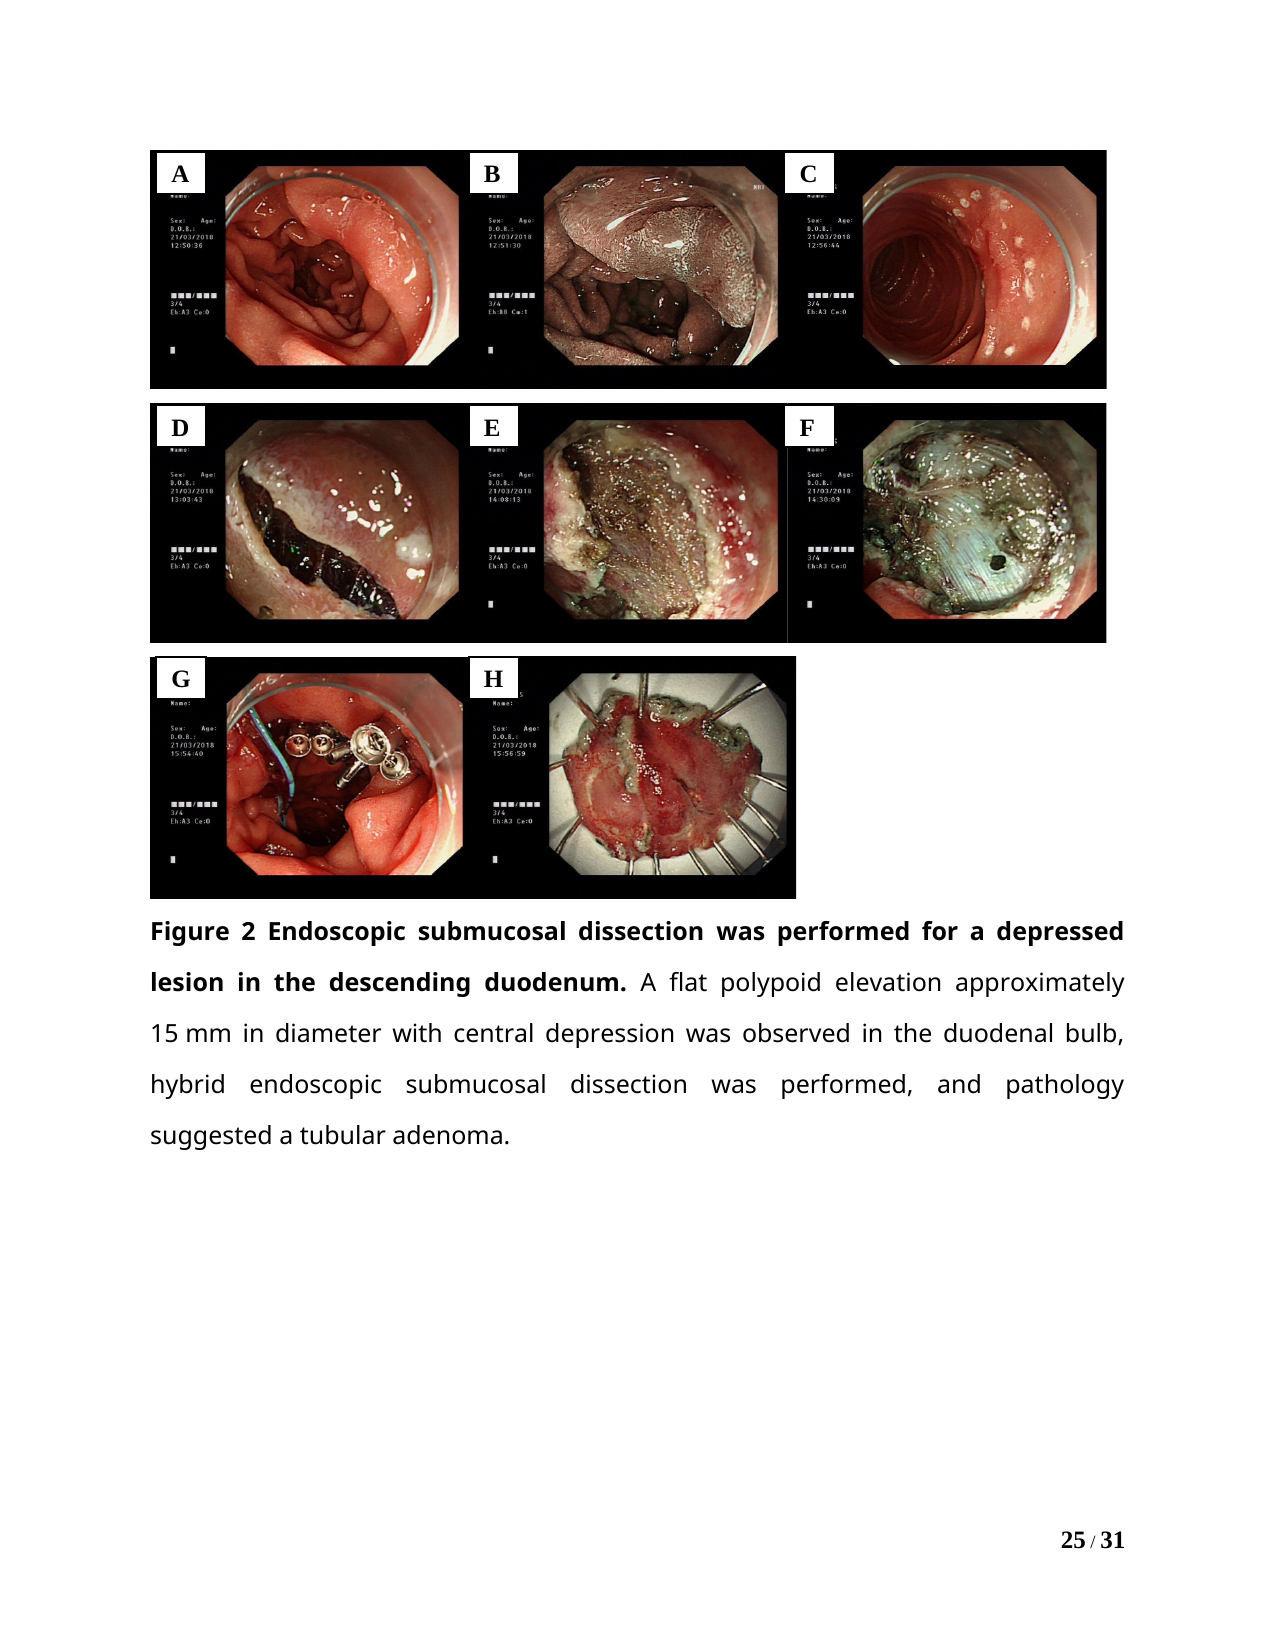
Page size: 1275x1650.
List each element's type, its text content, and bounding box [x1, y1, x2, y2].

picture [150, 150, 1107, 389]
text Figure 2 Endoscopic submucosal dissection was performed for a depressed lesion in the descending duodenum. A flat polypoid elevation approximately 15 mm in diameter with central depression was observed in the duodenal bulb, hybrid endoscopic submucosal dissection was performed, and pathology suggested a tubular adenoma. [150, 913, 1125, 1152]
picture [150, 403, 1107, 643]
picture [150, 656, 797, 899]
